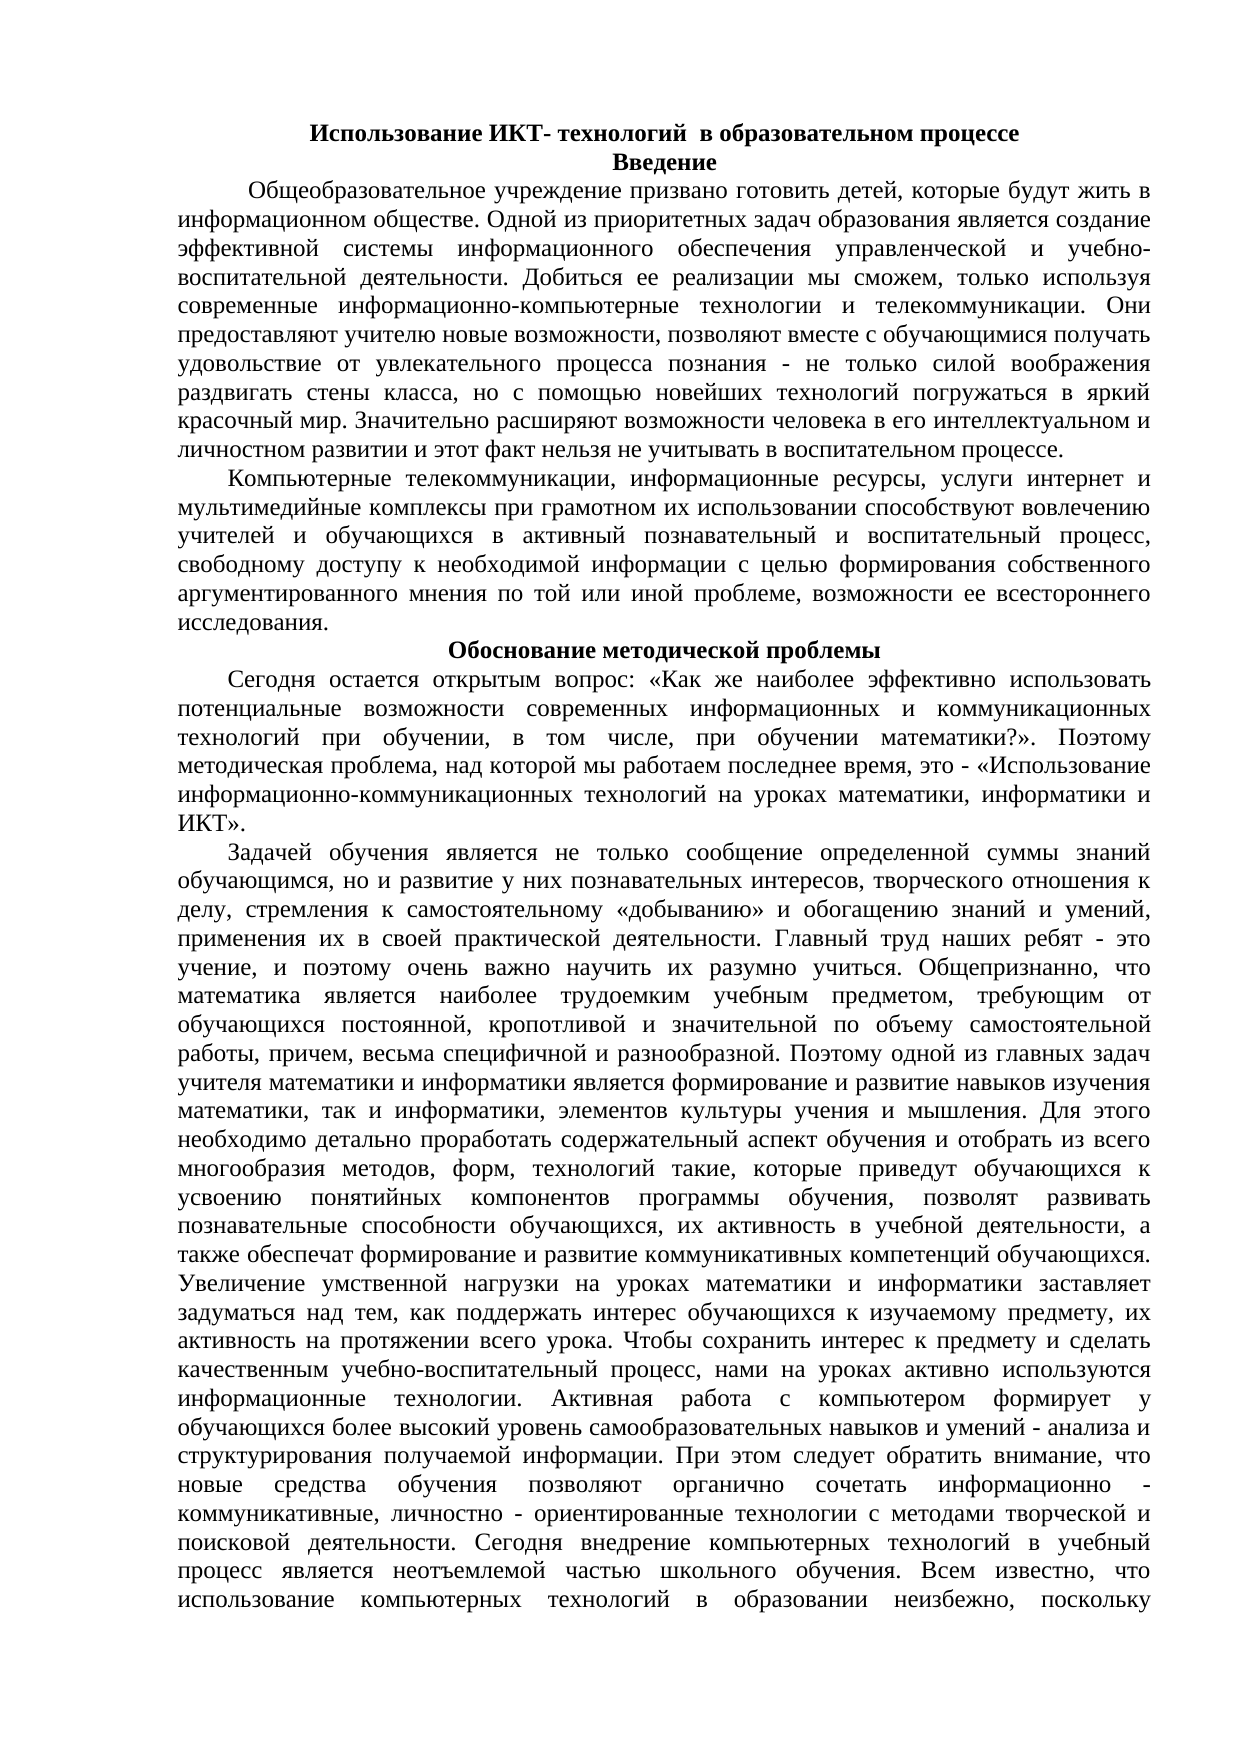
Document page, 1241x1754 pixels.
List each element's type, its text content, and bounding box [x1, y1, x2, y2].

text Общеобразовательное учреждение призвано готовить детей, которые будут жить в информационном обществе. Одной из приоритетных задач образования является создание эффективной системы информационного обеспечения управленческой и учебно-воспитательной деятельности. Добиться ее реализации мы сможем, только используя современные информационно-компьютерные технологии и телекоммуникации. Они предоставляют учителю новые возможности, позволяют вместе с обучающимися получать удовольствие от увлекательного процесса познания - не только силой воображения раздвигать стены класса, но с помощью новейших технологий погружаться в яркий красочный мир. Значительно расширяют возможности человека в его интеллектуальном и личностном развитии и этот факт нельзя не учитывать в воспитательном процессе. [177, 176, 1152, 463]
text Обоснование методической проблемы [177, 636, 1152, 664]
text Использование ИКТ- технологий в образовательном процессе [177, 118, 1152, 147]
text Введение [177, 147, 1152, 176]
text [177, 837, 1152, 1613]
text Сегодня остается открытым вопрос: «Как же наиболее эффективно использовать потенциальные возможности современных информационных и коммуникационных технологий при обучении, в том числе, при обучении математики?». Поэтому методическая проблема, над которой мы работаем последнее время, это - «Использование информационно-коммуникационных технологий на уроках математики, информатики и ИКТ». [177, 664, 1152, 837]
text Компьютерные телекоммуникации, информационные ресурсы, услуги интернет и мультимедийные комплексы при грамотном их использовании способствуют вовлечению учителей и обучающихся в активный познавательный и воспитательный процесс, свободному доступу к необходимой информации с целью формирования собственного аргументированного мнения по той или иной проблеме, возможности ее всестороннего исследования. [177, 463, 1152, 636]
